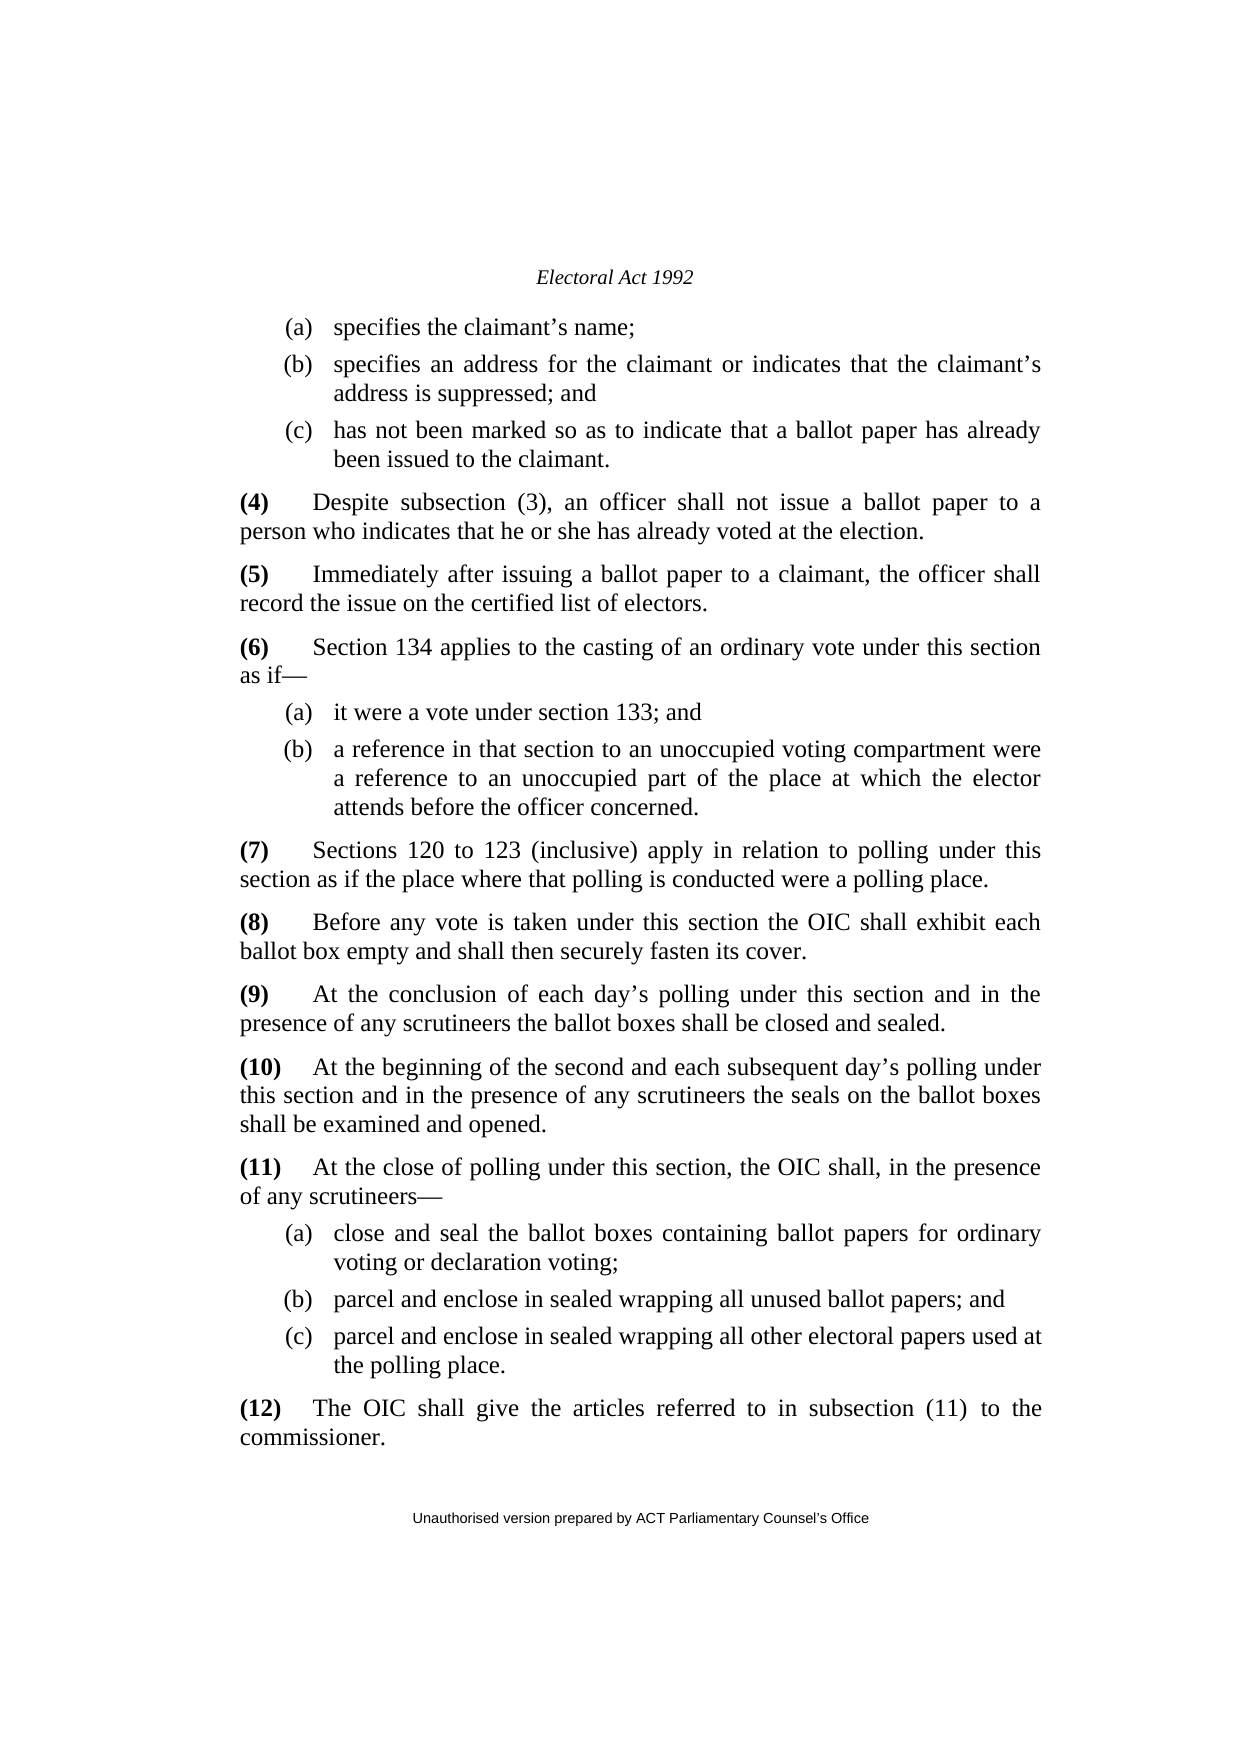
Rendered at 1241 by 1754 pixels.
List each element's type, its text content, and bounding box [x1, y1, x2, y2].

text (5) Immediately after issuing a ballot paper to a claimant, the officer shall record the issue on the certified list of electors. [239, 559, 1042, 617]
text (12) The OIC shall give the articles referred to in subsection (11) to the commissioner. [239, 1393, 1042, 1451]
text (b) a reference in that section to an unoccupied voting compartment were a reference to an unoccupied part of the place at which the elector attends before the officer concerned. [239, 734, 1042, 821]
text (c) parcel and enclose in sealed wrapping all other electoral papers used at the polling place. [239, 1321, 1042, 1379]
text (9) At the conclusion of each day’s polling under this section and in the presence of any scrutineers the ballot boxes shall be closed and sealed. [239, 979, 1042, 1037]
text (7) Sections 120 to 123 (inclusive) apply in relation to polling under this section as if the place where that polling is conducted were a polling place. [239, 835, 1042, 893]
text (a) close and seal the ballot boxes containing ballot papers for ordinary voting or declaration voting; [239, 1218, 1042, 1276]
text (6) Section 134 applies to the casting of an ordinary vote under this section as if— [239, 632, 1042, 689]
text (11) At the close of polling under this section, the OIC shall, in the presence of any scrutineers— [239, 1152, 1042, 1210]
text (b) parcel and enclose in sealed wrapping all unused ballot papers; and [239, 1284, 1042, 1313]
text (10) At the beginning of the second and each subsequent day’s polling under this section and in the presence of any scrutineers the seals on the ballot boxes shall be examined and opened. [239, 1052, 1042, 1138]
text (a) it were a vote under section 133; and [239, 697, 1042, 726]
text (a) specifies the claimant’s name; [239, 312, 1042, 341]
text (8) Before any vote is taken under this section the OIC shall exhibit each ballot box empty and shall then securely fasten its cover. [239, 907, 1042, 965]
text (4) Despite subsection (3), an officer shall not issue a ballot paper to a person who indicates that he or she has already voted at the election. [239, 487, 1042, 545]
text (c) has not been marked so as to indicate that a ballot paper has already been issued to the claimant. [239, 415, 1042, 473]
text (b) specifies an address for the claimant or indicates that the claimant’s address is suppressed; and [239, 349, 1042, 407]
